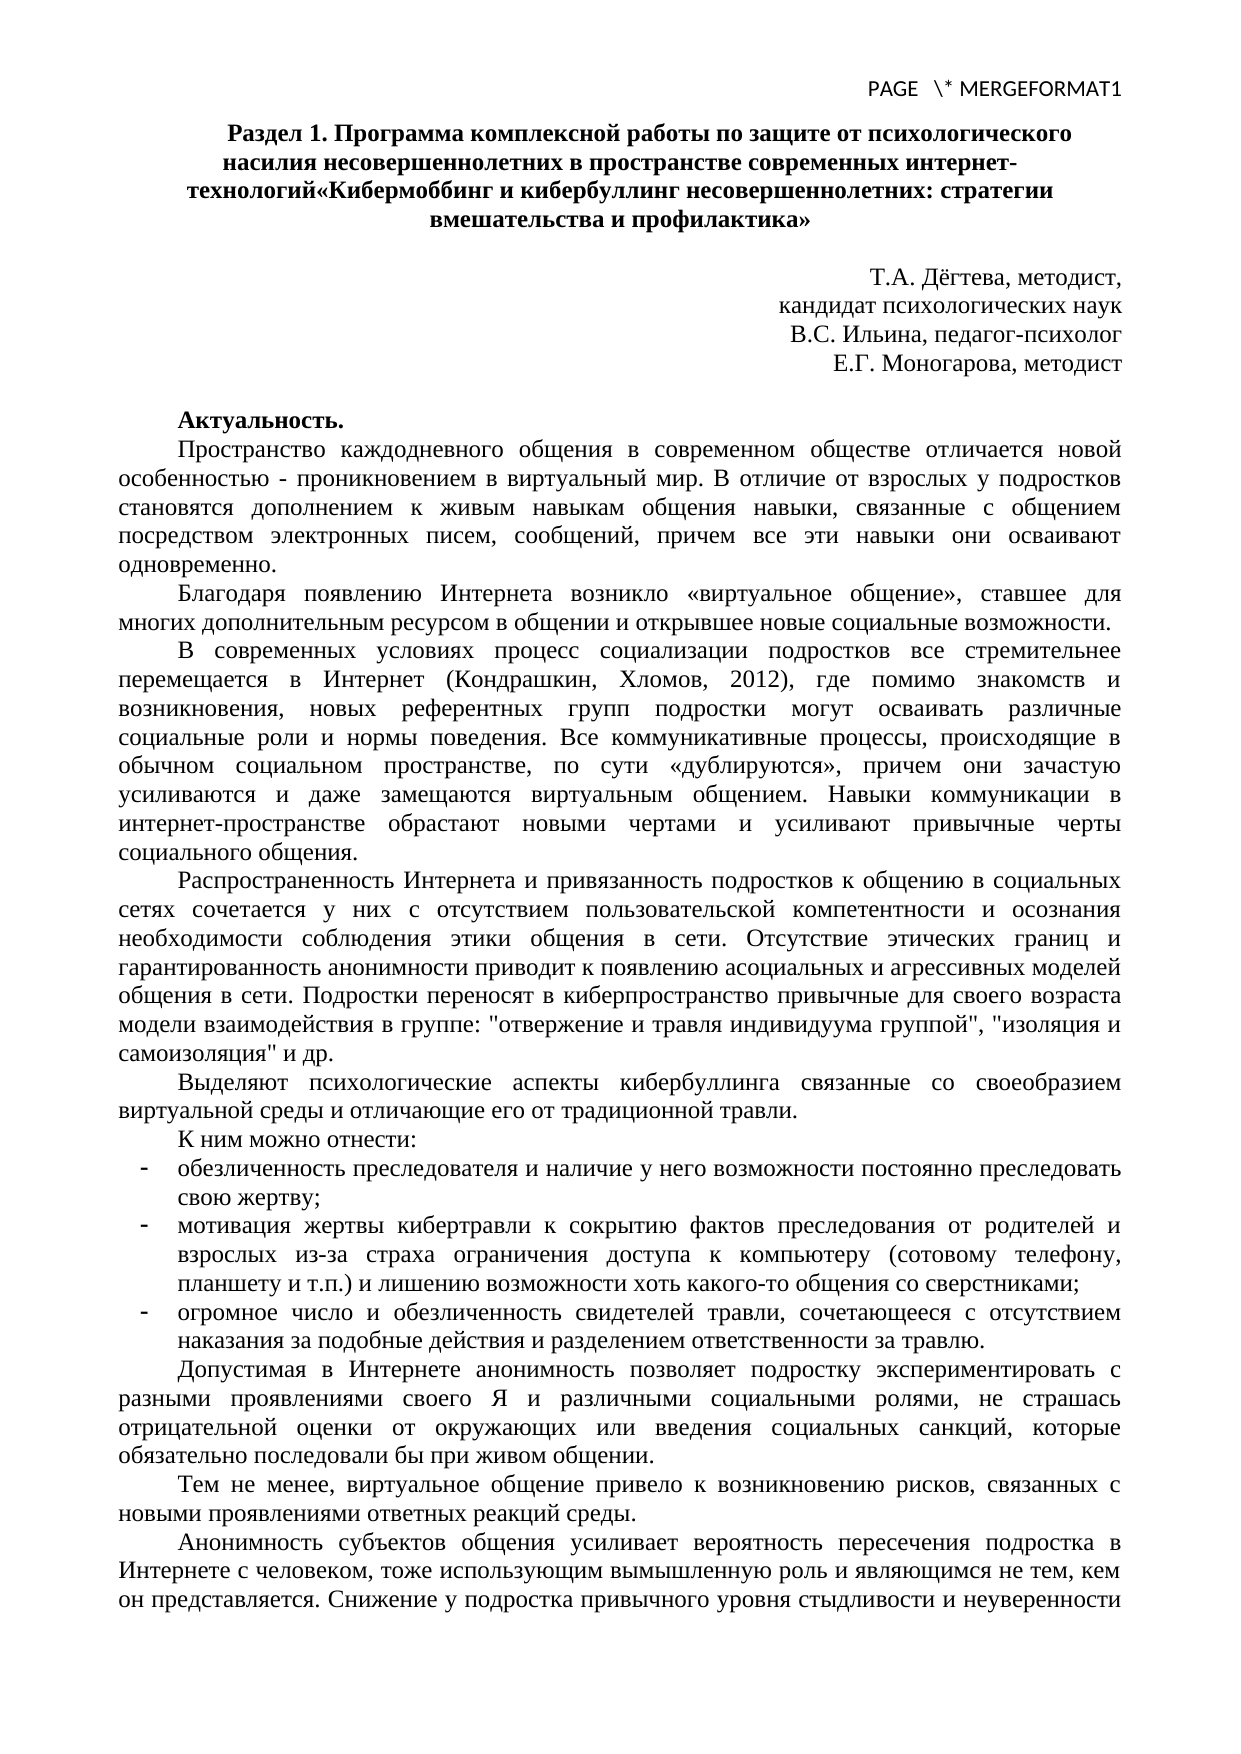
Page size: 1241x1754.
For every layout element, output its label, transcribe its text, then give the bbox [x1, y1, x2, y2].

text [118, 1527, 1122, 1613]
text Выделяют психологические аспекты кибербуллинга связанные со своеобразием виртуальной среды и отличающие его от традиционной травли. [118, 1067, 1122, 1124]
text Пространство каждодневного общения в современном обществе отличается новой особенностью - проникновением в виртуальный мир. В отличие от взрослых у подростков становятся дополнением к живым навыкам общения навыки, связанные с общением посредством электронных писем, сообщений, причем все эти навыки они осваивают одновременно. [118, 434, 1122, 578]
text Актуальность. [118, 406, 1122, 434]
list огромное число и обезличенность свидетелей травли, сочетающееся с отсутствием наказания за подобные действия и разделением ответственности за травлю. [140, 1297, 1122, 1354]
text Тем не менее, виртуальное общение привело к возникновению рисков, связанных с новыми проявлениями ответных реакций среды. [118, 1469, 1122, 1527]
text В современных условиях процесс социализации подростков все стремительнее перемещается в Интернет (Кондрашкин, Хломов, 2012), где помимо знакомств и возникновения, новых референтных групп подростки могут осваивать различные социальные роли и нормы поведения. Все коммуникативные процессы, происходящие в обычном социальном пространстве, по сути «дублируются», причем они зачастую усиливаются и даже замещаются виртуальным общением. Навыки коммуникации в интернет-пространстве обрастают новыми чертами и усиливают привычные черты социального общения. [118, 636, 1122, 866]
text Допустимая в Интернете анонимность позволяет подростку экспериментировать с разными проявлениями своего Я и различными социальными ролями, не страшась отрицательной оценки от окружающих или введения социальных санкций, которые обязательно последовали бы при живом общении. [118, 1354, 1122, 1469]
text Т.А. Дёгтева, методист, [118, 262, 1122, 291]
text Распространенность Интернета и привязанность подростков к общению в социальных сетях сочетается у них с отсутствием пользовательской компетентности и осознания необходимости соблюдения этики общения в сети. Отсутствие этических границ и гарантированность анонимности приводит к появлению асоциальных и агрессивных моделей общения в сети. Подростки переносят в киберпространство привычные для своего возраста модели взаимодействия в группе: "отвержение и травля индивидуума группой", "изоляция и самоизоляция" и др. [118, 866, 1122, 1067]
text В.С. Ильина, педагог-психолог [118, 319, 1122, 348]
text Е.Г. Моногарова, методист [118, 348, 1122, 377]
list мотивация жертвы кибертравли к сокрытию фактов преследования от родителей и взрослых из-за страха ограничения доступа к компьютеру (сотовому телефону, планшету и т.п.) и лишению возможности хоть какого-то общения со сверстниками; [140, 1211, 1122, 1297]
text К ним можно отнести: [118, 1124, 1122, 1153]
text кандидат психологических наук [118, 291, 1122, 319]
text Раздел 1. Программа комплексной работы по защите от психологического насилия несовершеннолетних в пространстве современных интернет-технологий«Кибермоббинг и кибербуллинг несовершеннолетних: стратегии вмешательства и профилактика» [118, 118, 1122, 233]
list обезличенность преследователя и наличие у него возможности постоянно преследовать свою жертву; [140, 1153, 1122, 1211]
text Благодаря появлению Интернета возникло «виртуальное общение», ставшее для многих дополнительным ресурсом в общении и открывшее новые социальные возможности. [118, 578, 1122, 636]
